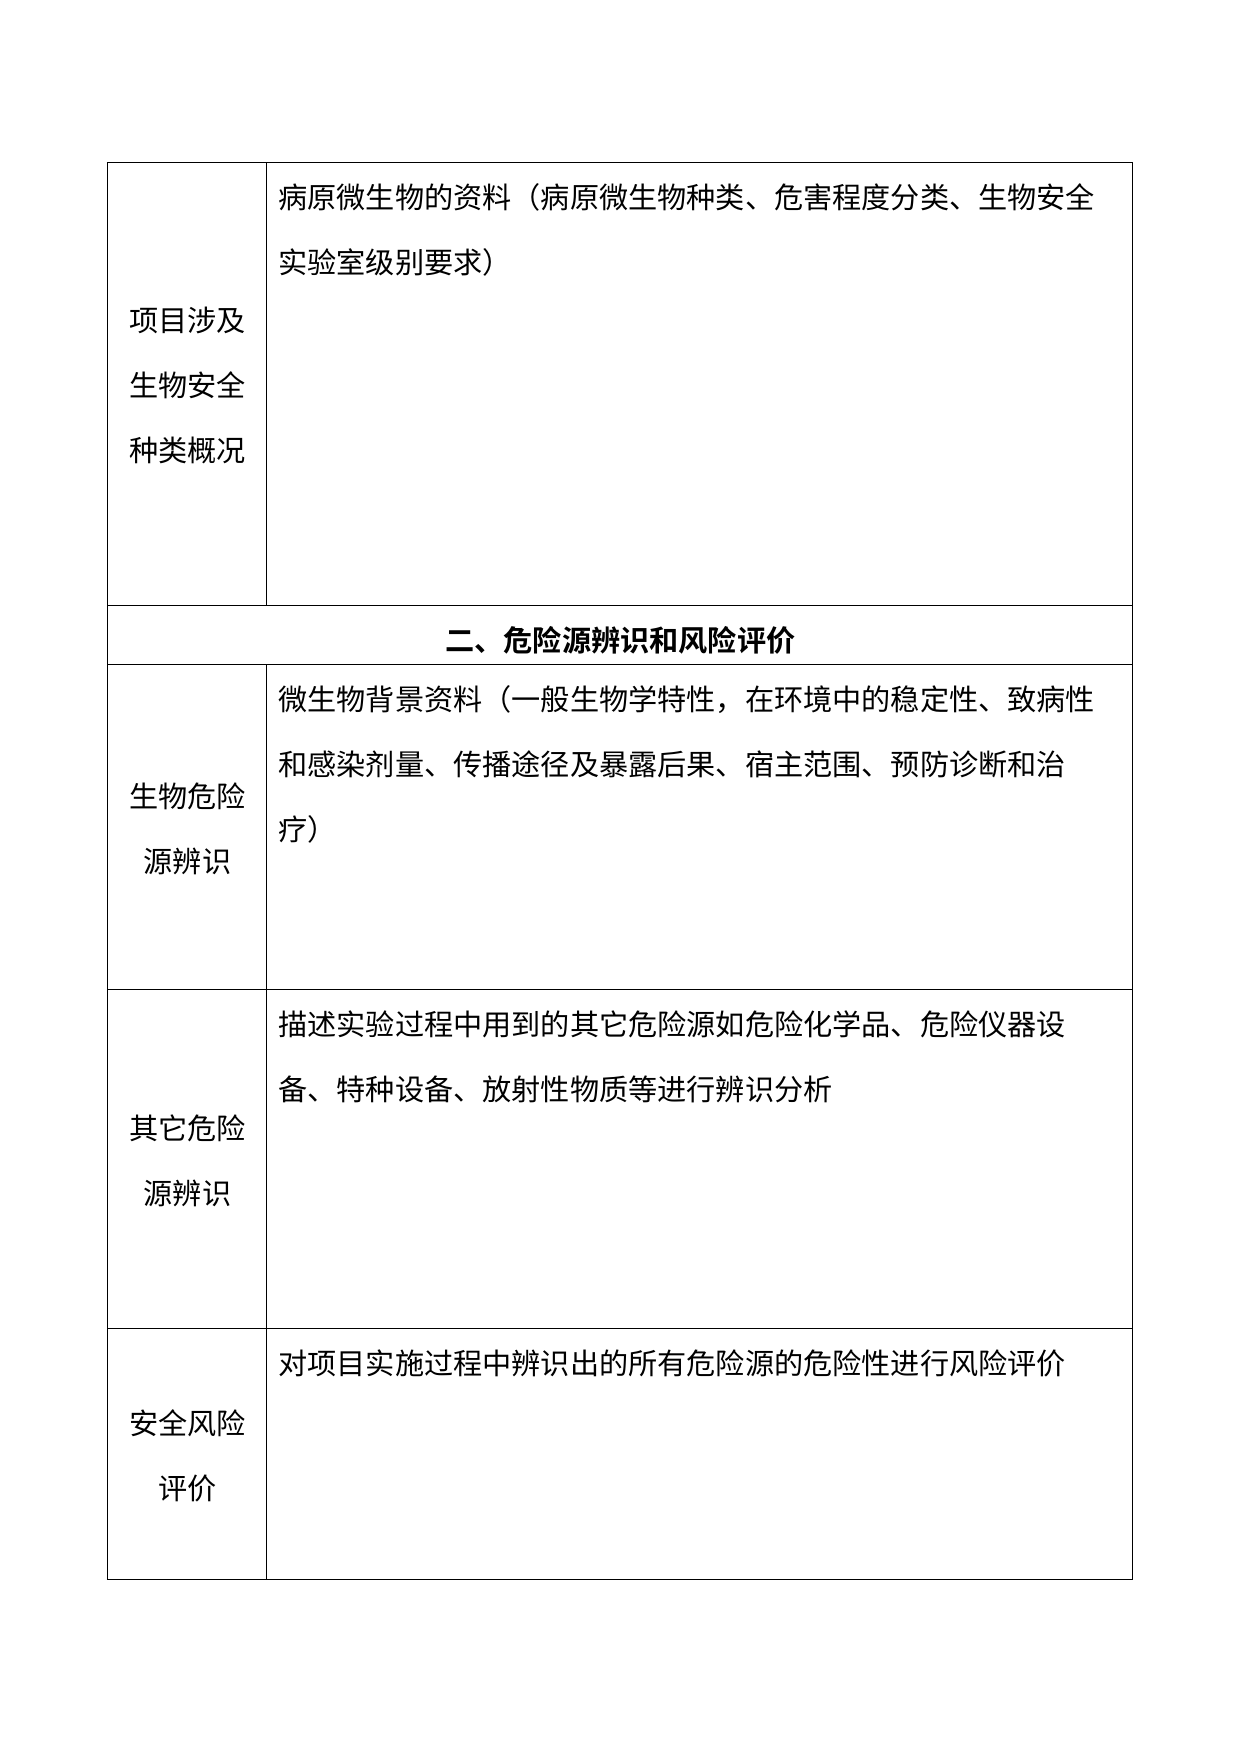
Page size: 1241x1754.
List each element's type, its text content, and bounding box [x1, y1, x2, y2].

table_cell 其它危险源辨识 [108, 990, 266, 1328]
table_cell 生物危险源辨识 [108, 665, 266, 989]
table_cell 微生物背景资料（一般生物学特性，在环境中的稳定性、致病性和感染剂量、传播途径及暴露后果、宿主范围、预防诊断和治疗） [267, 665, 1132, 989]
table_cell 病原微生物的资料（病原微生物种类、危害程度分类、生物安全实验室级别要求） [267, 163, 1132, 605]
table_cell 对项目实施过程中辨识出的所有危险源的危险性进行风险评价 [267, 1329, 1132, 1579]
table_cell 安全风险评价 [108, 1329, 266, 1579]
table_cell 二、危险源辨识和风险评价 [108, 606, 1132, 664]
table_cell 描述实验过程中用到的其它危险源如危险化学品、危险仪器设备、特种设备、放射性物质等进行辨识分析 [267, 990, 1132, 1328]
table_cell 项目涉及生物安全种类概况 [108, 163, 266, 605]
